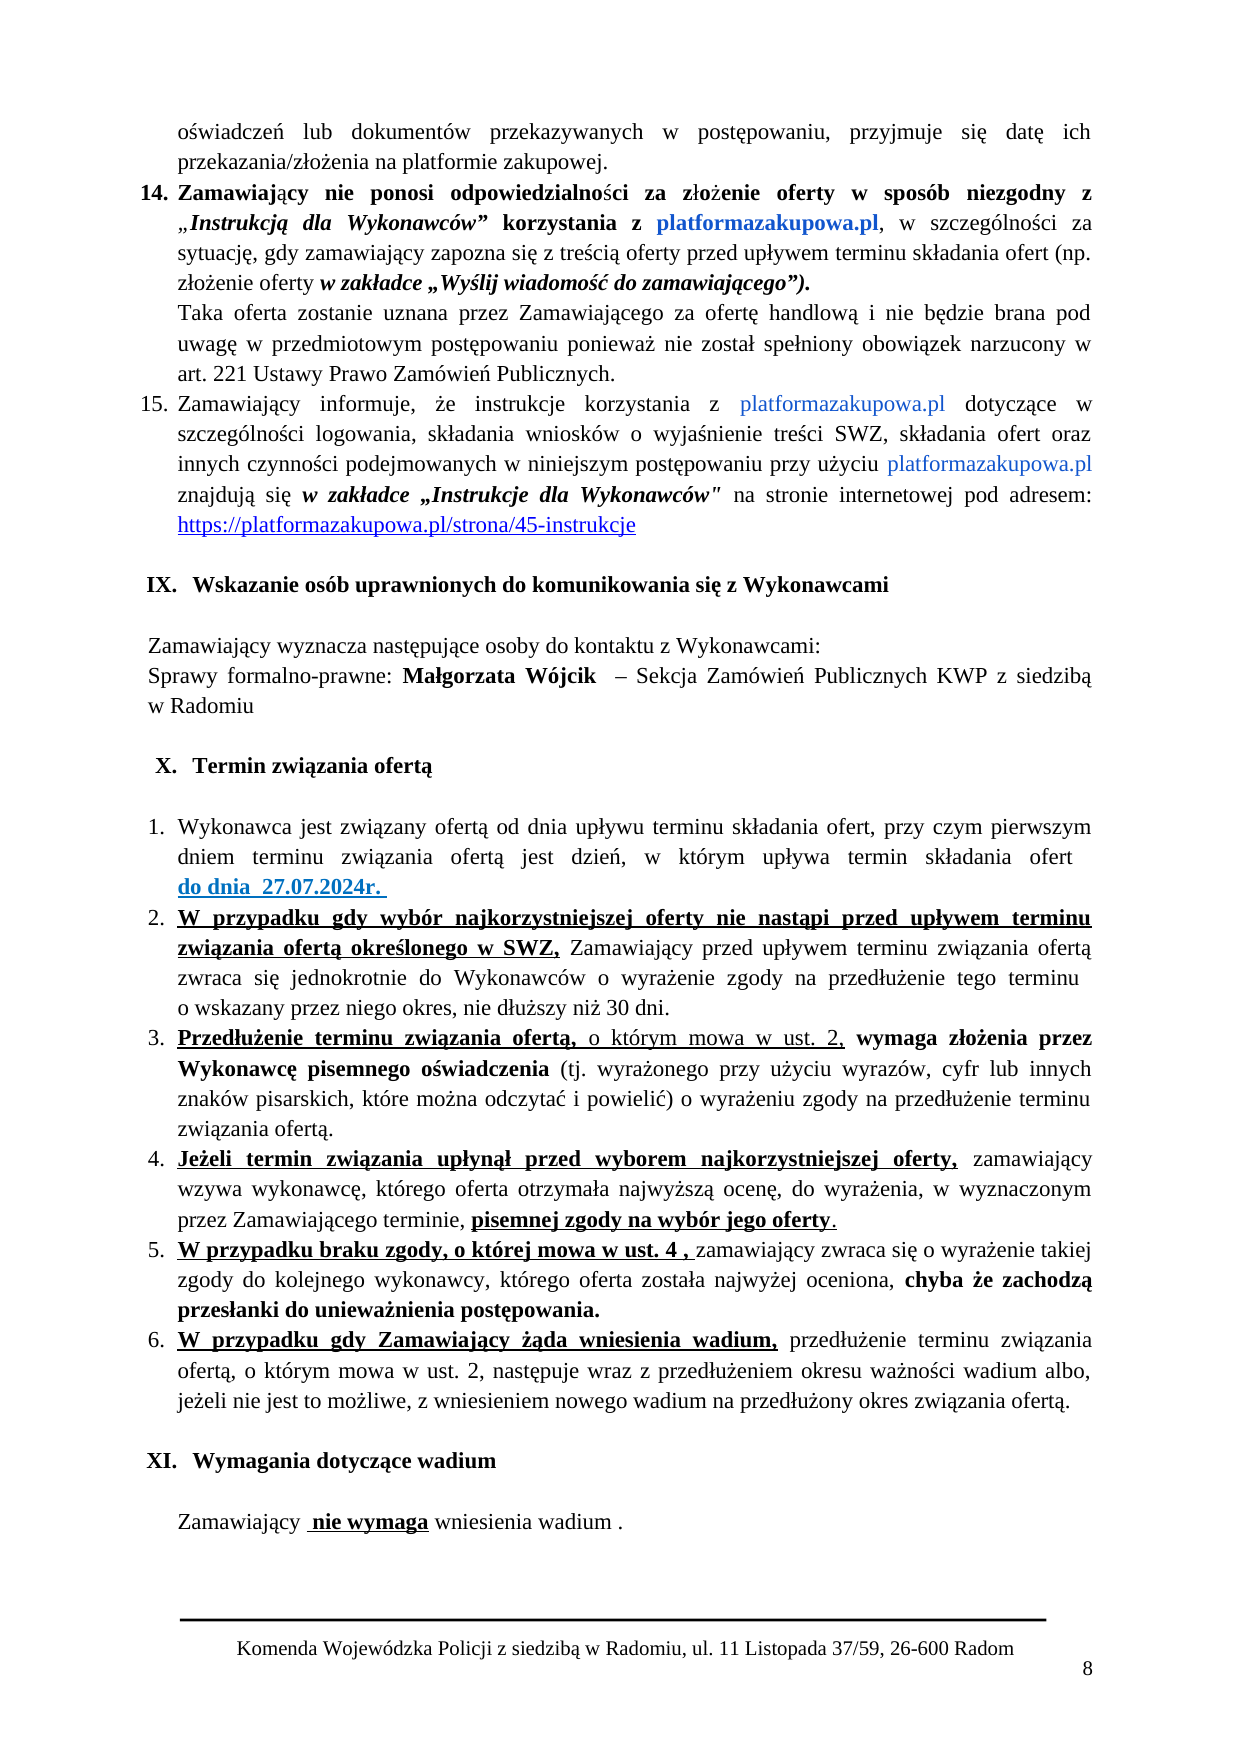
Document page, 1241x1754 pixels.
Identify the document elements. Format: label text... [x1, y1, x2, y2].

list Zamawiający informuje, że instrukcje korzystania z platformazakupowa.pl dotyczące w szczególności logowania, składania wniosków o wyjaśnienie treści SWZ, składania ofert oraz innych czynności podejmowanych w niniejszym postępowaniu przy użyciu platformazakupowa.pl znajdują się w zakładce „Instrukcje dla Wykonawców" na stronie internetowej pod adresem: https://platformazakupowa.pl/strona/45-instrukcje [140, 390, 1092, 537]
text Zamawiający wyznacza następujące osoby do kontaktu z Wykonawcami: [148, 632, 1092, 658]
list W przypadku gdy Zamawiający żąda wniesienia wadium, przedłużenie terminu związania ofertą, o którym mowa w ust. 2, następuje wraz z przedłużeniem okresu ważności wadium albo, jeżeli nie jest to możliwe, z wniesieniem nowego wadium na przedłużony okres związania ofertą. [148, 1326, 1092, 1413]
list Wymagania dotyczące wadium [177, 1447, 1092, 1474]
list W przypadku braku zgody, o której mowa w ust. 4 , zamawiający zwraca się o wyrażenie takiej zgody do kolejnego wykonawcy, którego oferta została najwyżej oceniona, chyba że zachodzą przesłanki do unieważnienia postępowania. [148, 1236, 1092, 1323]
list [140, 118, 1092, 175]
text Taka oferta zostanie uznana przez Zamawiającego za ofertę handlową i nie będzie brana pod uwagę w przedmiotowym postępowaniu ponieważ nie został spełniony obowiązek narzucony w art. 221 Ustawy Prawo Zamówień Publicznych. [177, 299, 1092, 386]
list Wskazanie osób uprawnionych do komunikowania się z Wykonawcami [177, 571, 1092, 598]
text Sprawy formalno-prawne: Małgorzata Wójcik – Sekcja Zamówień Publicznych KWP z siedzibą w Radomiu [148, 662, 1092, 718]
list W przypadku gdy wybór najkorzystniejszej oferty nie nastąpi przed upływem terminu związania ofertą określonego w SWZ, Zamawiający przed upływem terminu związania ofertą zwraca się jednokrotnie do Wykonawców o wyrażenie zgody na przedłużenie tego terminu o wskazany przez niego okres, nie dłuższy niż 30 dni. [148, 903, 1092, 1021]
list Zamawiający nie ponosi odpowiedzialności za złożenie oferty w sposób niezgodny z „Instrukcją dla Wykonawców” korzystania z platformazakupowa.pl, w szczególności za sytuację, gdy zamawiający zapozna się z treścią oferty przed upływem terminu składania ofert (np. złożenie oferty w zakładce „Wyślij wiadomość do zamawiającego”). [140, 178, 1092, 296]
list Jeżeli termin związania upłynął przed wyborem najkorzystniejszej oferty, zamawiający wzywa wykonawcę, którego oferta otrzymała najwyższą ocenę, do wyrażenia, w wyznaczonym przez Zamawiającego terminie, pisemnej zgody na wybór jego oferty. [148, 1145, 1092, 1232]
list Termin związania ofertą [177, 752, 1092, 779]
list Wykonawca jest związany ofertą od dnia upływu terminu składania ofert, przy czym pierwszym dniem terminu związania ofertą jest dzień, w którym upływa termin składania ofert do dnia 27.07.2024r. [148, 813, 1092, 900]
list Przedłużenie terminu związania ofertą, o którym mowa w ust. 2, wymaga złożenia przez Wykonawcę pisemnego oświadczenia (tj. wyrażonego przy użyciu wyrazów, cyfr lub innych znaków pisarskich, które można odczytać i powielić) o wyrażeniu zgody na przedłużenie terminu związania ofertą. [148, 1024, 1092, 1141]
text Zamawiający nie wymaga wniesienia wadium . [148, 1508, 1092, 1534]
